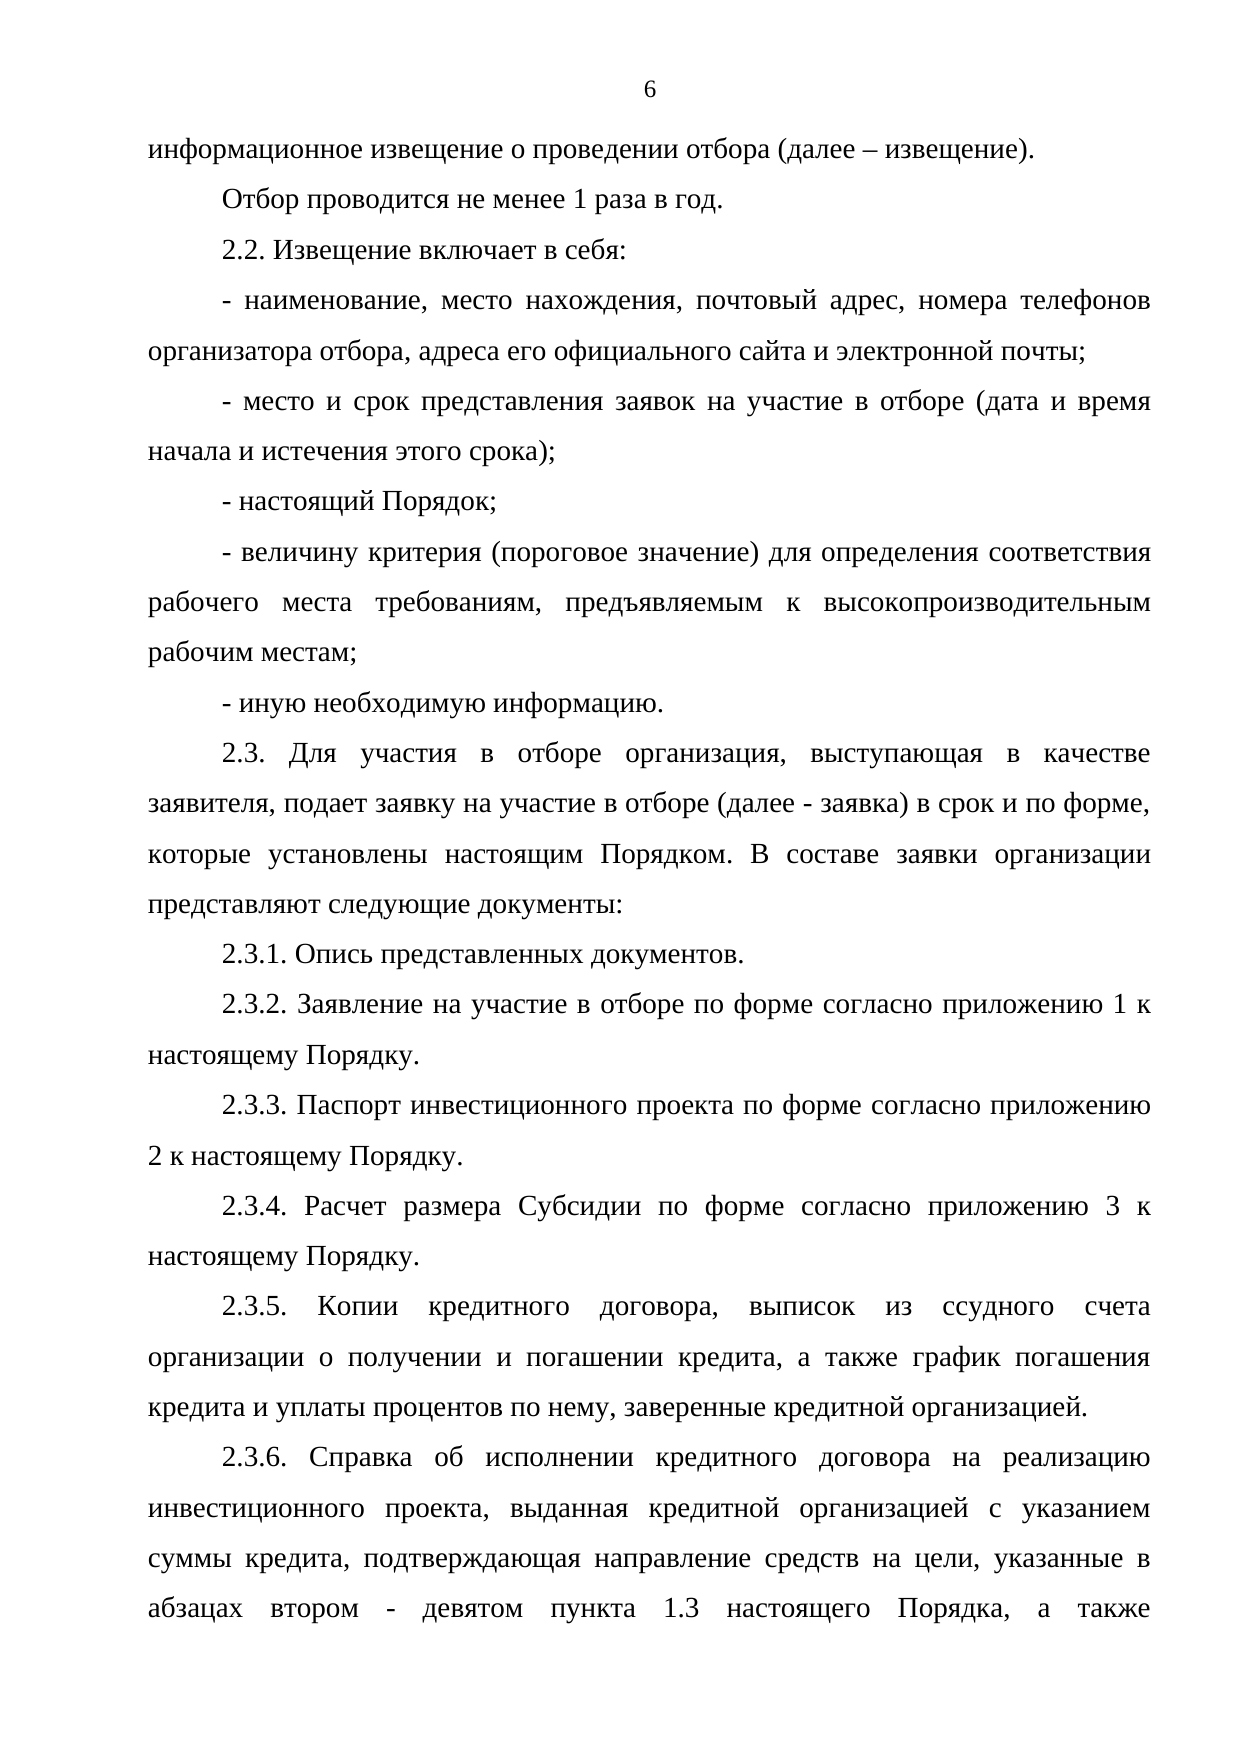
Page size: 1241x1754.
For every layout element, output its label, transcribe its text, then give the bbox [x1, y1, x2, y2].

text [148, 131, 1152, 165]
text - величину критерия (пороговое значение) для определения соответствия рабочего места требованиям, предъявляемым к высокопроизводительным рабочим местам; [148, 534, 1152, 668]
text - настоящий Порядок; [148, 483, 1152, 517]
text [148, 1439, 1152, 1624]
text 2.2. Извещение включает в себя: [148, 232, 1152, 266]
text - место и срок представления заявок на участие в отборе (дата и время начала и истечения этого срока); [148, 383, 1152, 467]
text 2.3.2. Заявление на участие в отборе по форме согласно приложению 1 к настоящему Порядку. [148, 987, 1152, 1071]
text Отбор проводится не менее 1 раза в год. [148, 182, 1152, 215]
text - наименование, место нахождения, почтовый адрес, номера телефонов организатора отбора, адреса его официального сайта и электронной почты; [148, 282, 1152, 366]
text 2.3.3. Паспорт инвестиционного проекта по форме согласно приложению 2 к настоящему Порядку. [148, 1087, 1152, 1171]
text 2.3. Для участия в отборе организация, выступающая в качестве заявителя, подает заявку на участие в отборе (далее - заявка) в срок и по форме, которые установлены настоящим Порядком. В составе заявки организации представляют следующие документы: [148, 735, 1152, 919]
text 2.3.4. Расчет размера Субсидии по форме согласно приложению 3 к настоящему Порядку. [148, 1188, 1152, 1272]
text 2.3.5. Копии кредитного договора, выписок из ссудного счета организации о получении и погашении кредита, а также график погашения кредита и уплаты процентов по нему, заверенные кредитной организацией. [148, 1288, 1152, 1423]
text 2.3.1. Опись представленных документов. [148, 936, 1152, 970]
text - иную необходимую информацию. [148, 685, 1152, 718]
